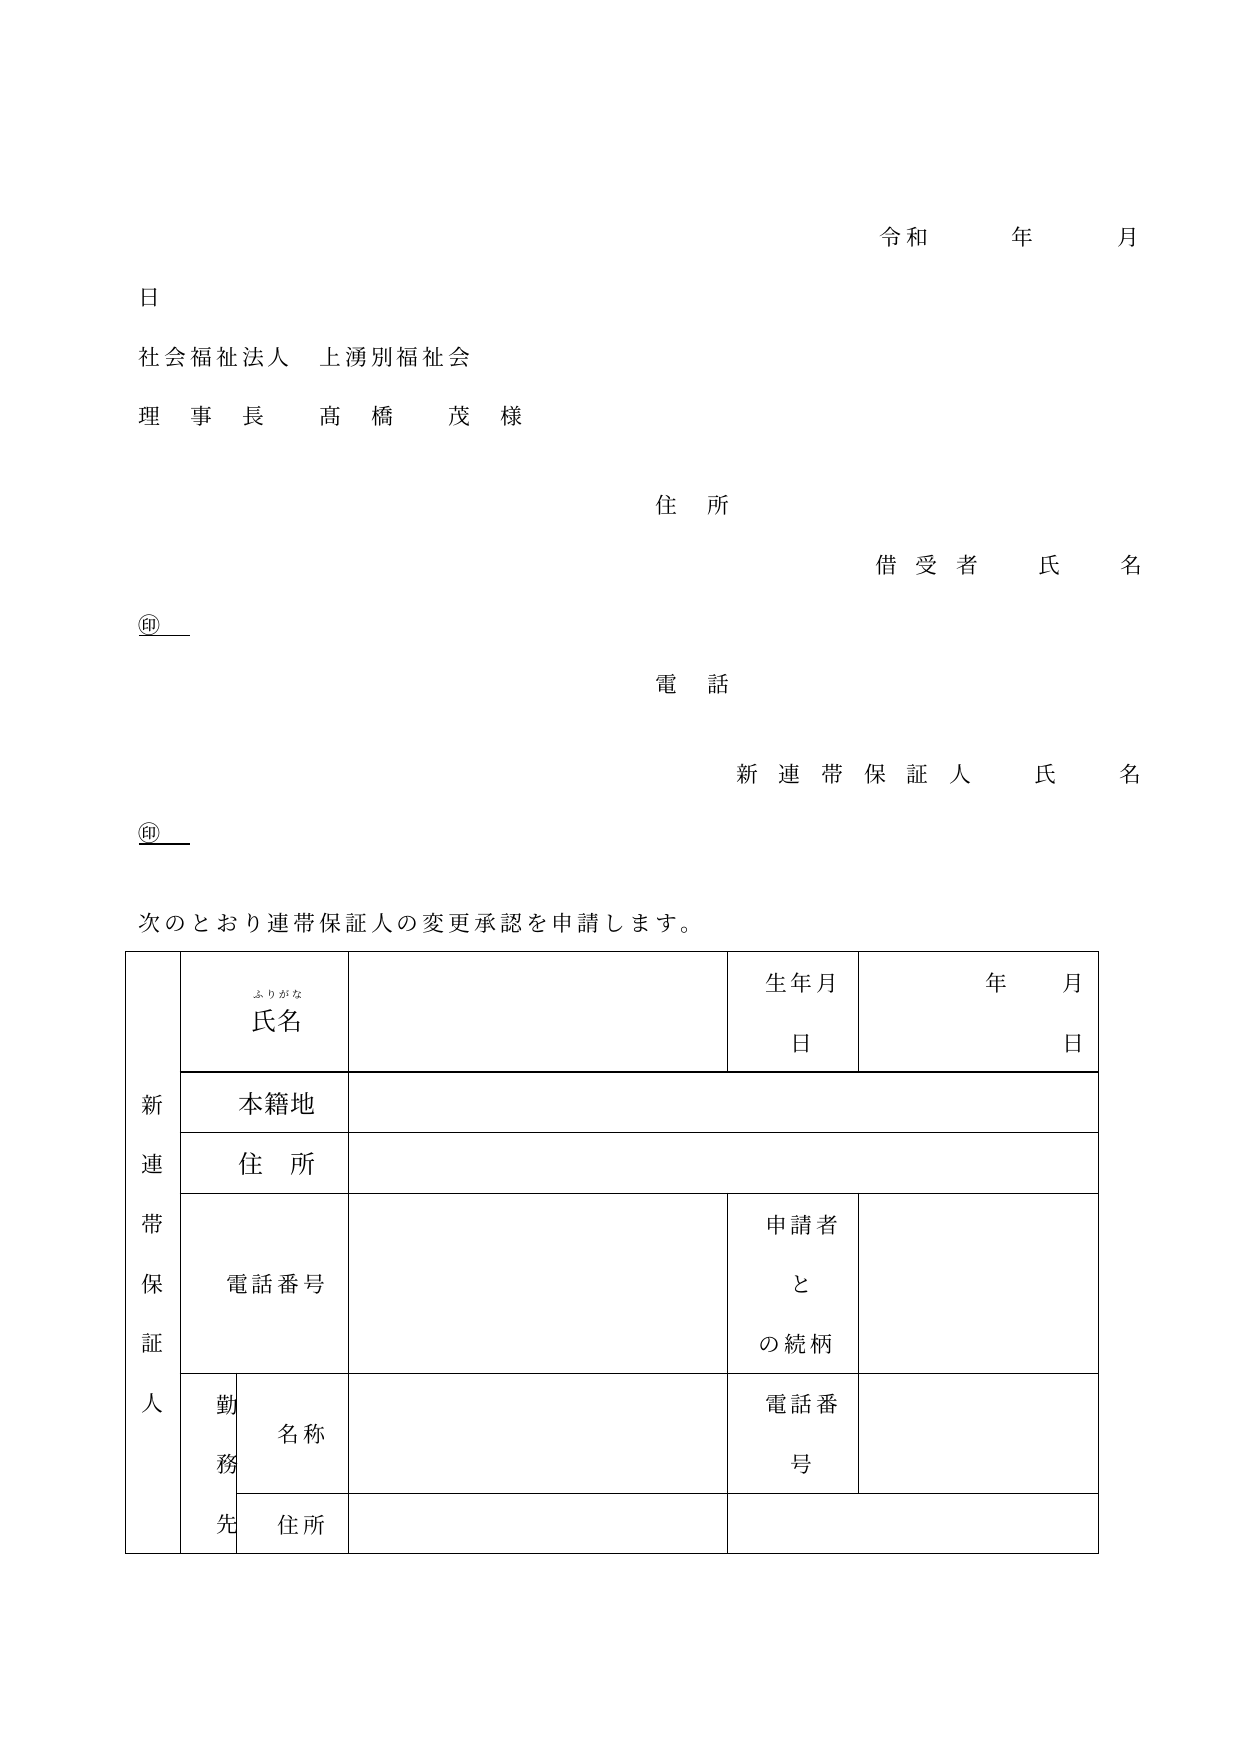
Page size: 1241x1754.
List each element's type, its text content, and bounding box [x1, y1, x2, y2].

text 住 所 [138, 474, 1146, 534]
table_cell 電話番号 [181, 1194, 348, 1372]
table_header 新連帯保証人 [126, 952, 180, 1553]
table_cell 電話番号 [728, 1374, 858, 1493]
table_header [349, 952, 727, 1071]
table_header [181, 952, 348, 1071]
table_cell [728, 1494, 1098, 1553]
table_header 生年月日 [728, 952, 858, 1071]
text 借受者 氏 名 ㊞ [138, 534, 1146, 653]
table_cell [349, 1133, 1098, 1193]
table_cell 勤務先 [181, 1374, 236, 1553]
text 社会福祉法人 上湧別福祉会 [138, 326, 1146, 385]
text 電 話 [138, 653, 1146, 713]
table_cell 住 所 [181, 1133, 348, 1193]
table_cell 本籍地 [181, 1073, 348, 1132]
table_cell [349, 1194, 727, 1372]
table_cell 申請者と の続柄 [728, 1194, 858, 1372]
table_cell [859, 1374, 1098, 1493]
table_cell 名称 [237, 1374, 348, 1493]
text 新連帯保証人 氏 名 ㊞ [138, 743, 1146, 862]
text 令和 年 月 日 [138, 206, 1146, 326]
table_header 年 月 日 [859, 952, 1098, 1071]
table_cell [859, 1194, 1098, 1372]
text 理 事 長 髙 橋 茂 様 [138, 385, 1146, 445]
table_cell [349, 1494, 727, 1553]
table_cell 住所 [237, 1494, 348, 1553]
table_cell [349, 1073, 1098, 1132]
table_cell [349, 1374, 727, 1493]
text 次のとおり連帯保証人の変更承認を申請します。 [138, 892, 1146, 951]
